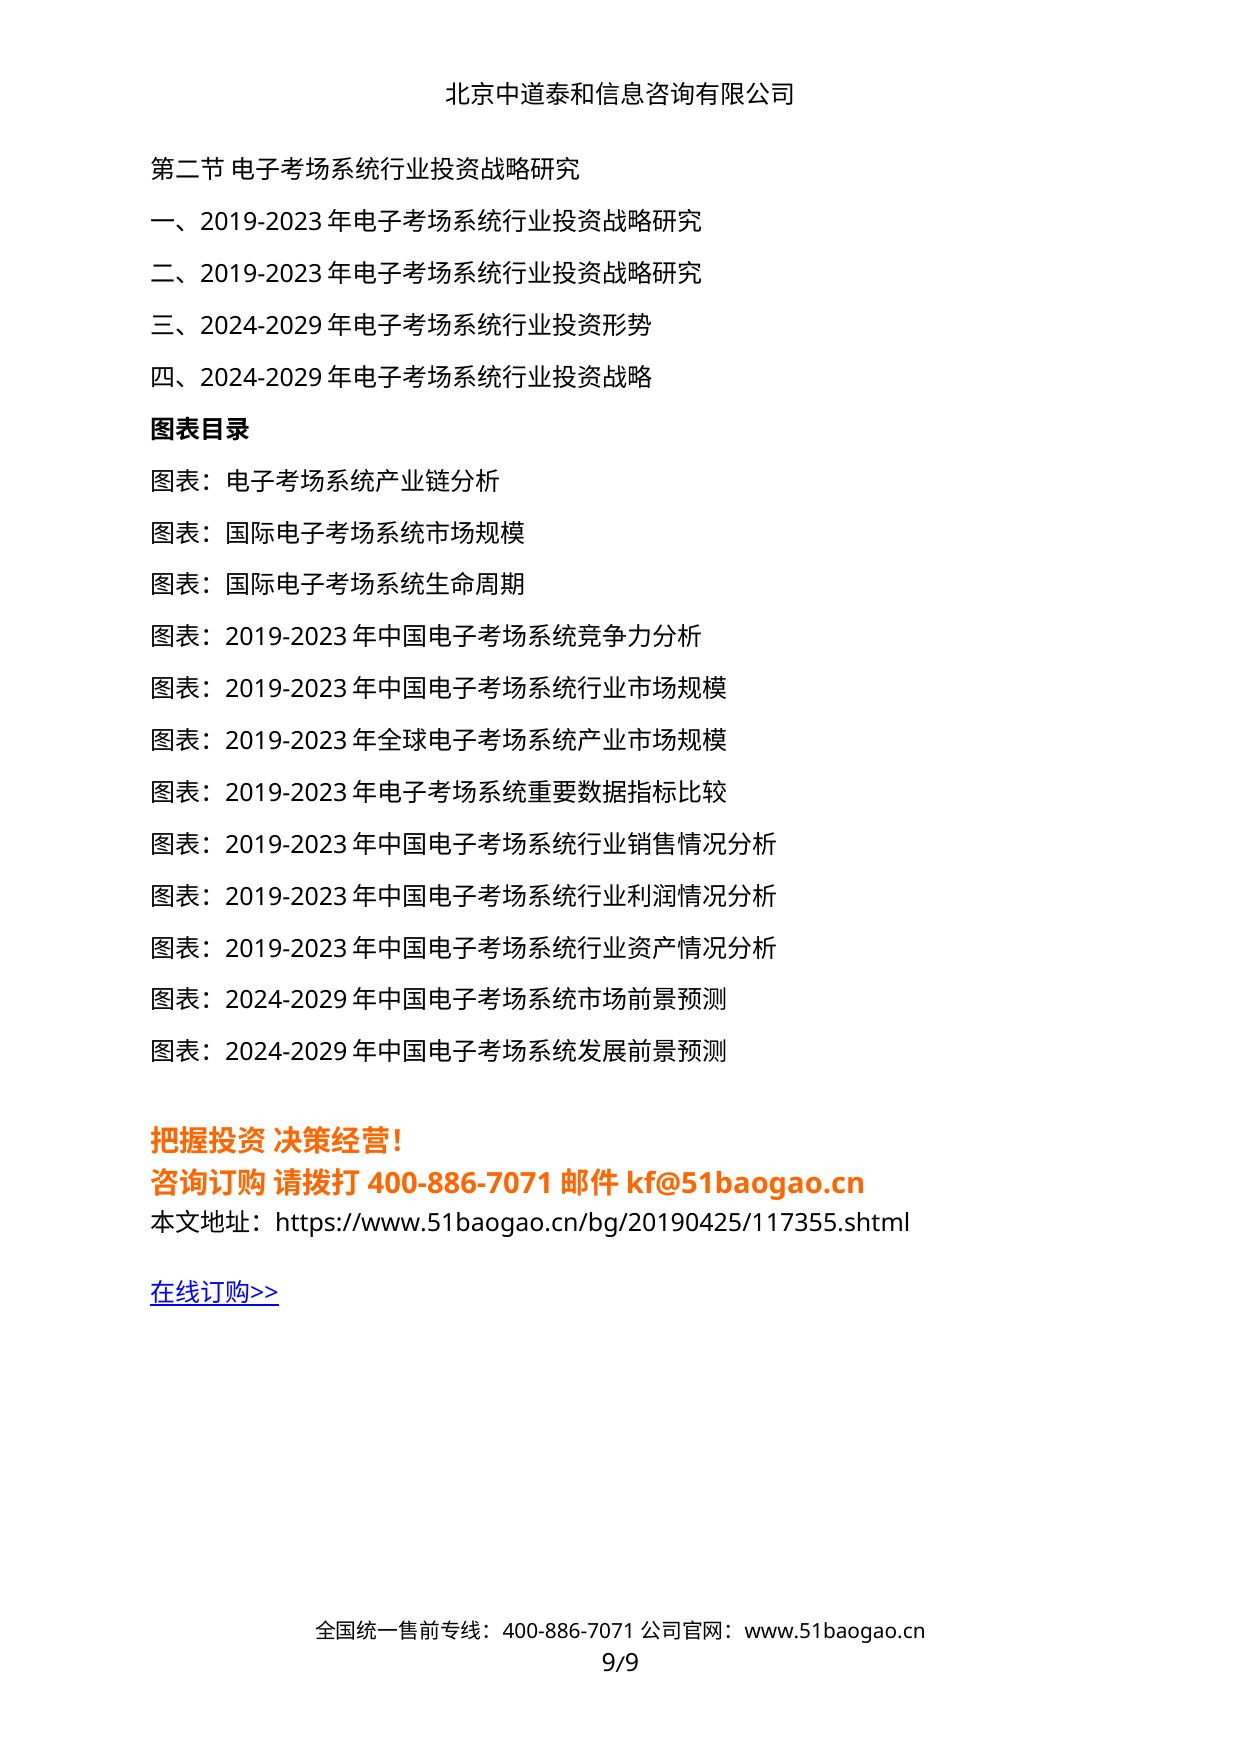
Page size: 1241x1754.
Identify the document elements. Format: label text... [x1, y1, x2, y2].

text 二、2019-2023年电子考场系统行业投资战略研究 [150, 254, 1090, 290]
text 图表：国际电子考场系统生命周期 [150, 565, 1090, 601]
text 图表：2019-2023年中国电子考场系统行业利润情况分析 [150, 876, 1090, 912]
text 图表：2019-2023年中国电子考场系统竞争力分析 [150, 617, 1090, 653]
text 第二节 电子考场系统行业投资战略研究 [150, 150, 1090, 186]
text 图表：2019-2023年中国电子考场系统行业销售情况分析 [150, 824, 1090, 861]
text 图表：2019-2023年中国电子考场系统行业资产情况分析 [150, 928, 1090, 964]
text 图表：2024-2029年中国电子考场系统发展前景预测 [150, 1032, 1090, 1068]
text 图表：电子考场系统产业链分析 [150, 461, 1090, 497]
text 四、2024-2029年电子考场系统行业投资战略 [150, 357, 1090, 394]
text 三、2024-2029年电子考场系统行业投资形势 [150, 306, 1090, 342]
text 图表：2019-2023年全球电子考场系统产业市场规模 [150, 721, 1090, 757]
text 一、2019-2023年电子考场系统行业投资战略研究 [150, 202, 1090, 238]
text 图表：2019-2023年中国电子考场系统行业市场规模 [150, 669, 1090, 705]
text 把握投资 决策经营！咨询订购 请拨打 400-886-7071 邮件 kf@51baogao.cn本文地址：https://www.51baogao.cn/bg/20190425/117355.shtml [150, 1084, 1090, 1239]
text 图表：国际电子考场系统市场规模 [150, 513, 1090, 549]
text 在线订购>> [150, 1239, 1090, 1309]
text 图表：2019-2023年电子考场系统重要数据指标比较 [150, 772, 1090, 809]
text 图表：2024-2029年中国电子考场系统市场前景预测 [150, 980, 1090, 1016]
text 图表目录 [150, 409, 1090, 446]
